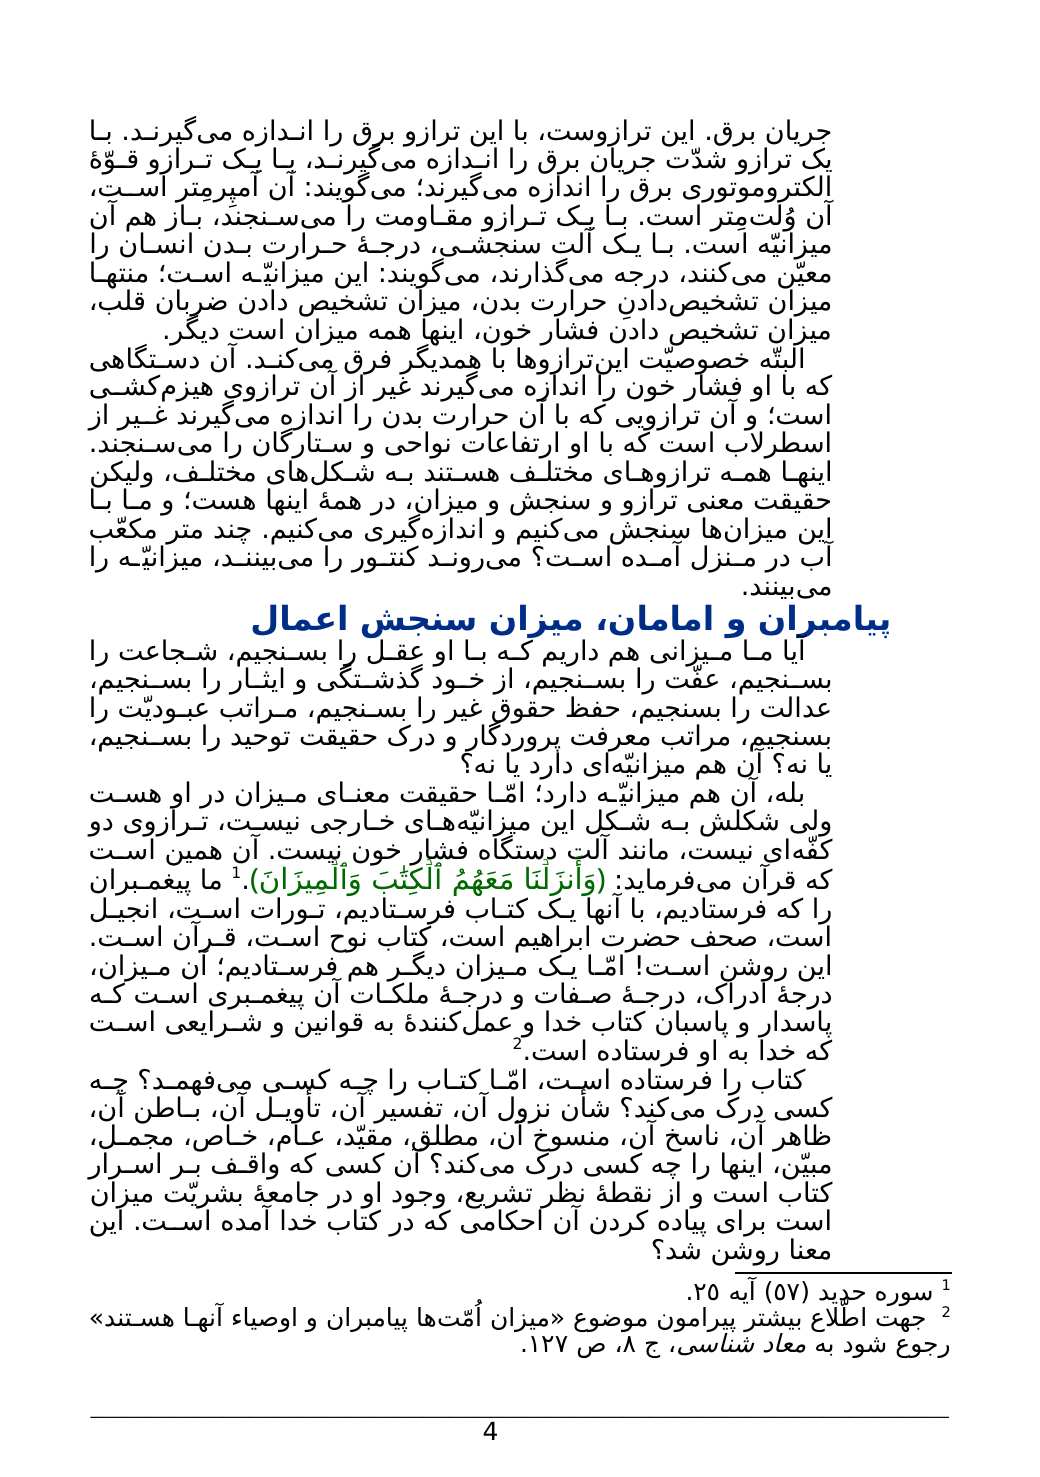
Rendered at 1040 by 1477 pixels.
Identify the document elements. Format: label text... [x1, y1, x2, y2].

text بله، آن هم میزانیّه دارد؛ امّا حقیقت معنای میزان در او هست ولی شکلش به شکل این میزانیّه‌های خارجی نیست، ترازوی دو کفّه‌ای نیست، مانند آلت دستگاه فشار خون نیست. آن همین است که قرآن می‌فرماید: ﴿وَأَنزَلۡنَا مَعَهُمُ ٱلۡكِتَٰبَ وَٱلۡمِيزَانَ﴾. ما پیغمبران را که فرستادیم، با آنها یک کتاب فرستادیم، تورات است، انجیل است، صحف حضرت ابراهیم است، کتاب نوح است، قرآن است. این روشن است! امّا یک میزان دیگر هم فرستادیم؛ آن میزان، درجۀ ادراک، درجۀ صفات و درجۀ ملکات آن پیغمبری است که پاسدار و پاسبان کتاب خدا و عمل‌کنندۀ به قوانین و شرایعی است که خدا به او فرستاده است. [89, 780, 833, 1067]
text البتّه خصوصیّت این‌ترازوها با همدیگر فرق می‌کند. آن دستگاهی که با او فشار خون را اندازه می‌گیرند غیر از آن ترازوی هیزم‌کشی است؛ و آن ترازویی که با آن حرارت بدن را اندازه می‌گیرند غیر از اسطرلاب است که با او ارتفاعات نواحی و ستارگان را می‌سنجند. اینها همه ترازوهای مختلف هستند به شکل‌های مختلف، ولیکن حقیقت معنی ترازو و سنجش و میزان، در همۀ اینها هست؛ و ما با این میزان‌ها سنجش می‌کنیم و اندازه‌گیری می‌کنیم. چند متر مکعّب آب در منزل آمده است؟ می‌روند کنتور را می‌بینند، میزانیّه را می‌بینند. [89, 346, 833, 601]
text آیا ما میزانی هم داریم که با او عقل را بسنجیم، شجاعت را بسنجیم، عفّت را بسنجیم، از خود گذشتگی و ایثار را بسنجیم، عدالت را بسنجیم، حفظ حقوق غیر را بسنجیم، مراتب عبودیّت را بسنجیم، مراتب معرفت پروردگار و درک حقیقت توحید را بسنجیم، یا نه؟ آن هم میزانیّه‌ای دارد یا نه؟ [89, 638, 833, 780]
text کتاب را فرستاده است، امّا کتاب را چه کسی می‌فهمد؟ چه کسی درک می‌کند؟ شأن نزول آن، تفسیر آن، تأویل آن، باطن آن، ظاهر آن، ناسخ آن، منسوخ آن، مطلق، مقیّد، عام، خاص، مجمل، مبیّن، اینها را چه کسی درک می‌کند؟ آن کسی که واقف بر اسرار کتاب است و از نقطۀ نظر تشریع، وجود او در جامعۀ بشریّت میزان است برای پیاده کردن آن احکامی که در کتاب خدا آمده است. این معنا روشن شد؟ [89, 1067, 833, 1266]
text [89, 118, 833, 346]
subtitle پیامبران و امامان، میزان سنجش اعمال [148, 601, 892, 638]
